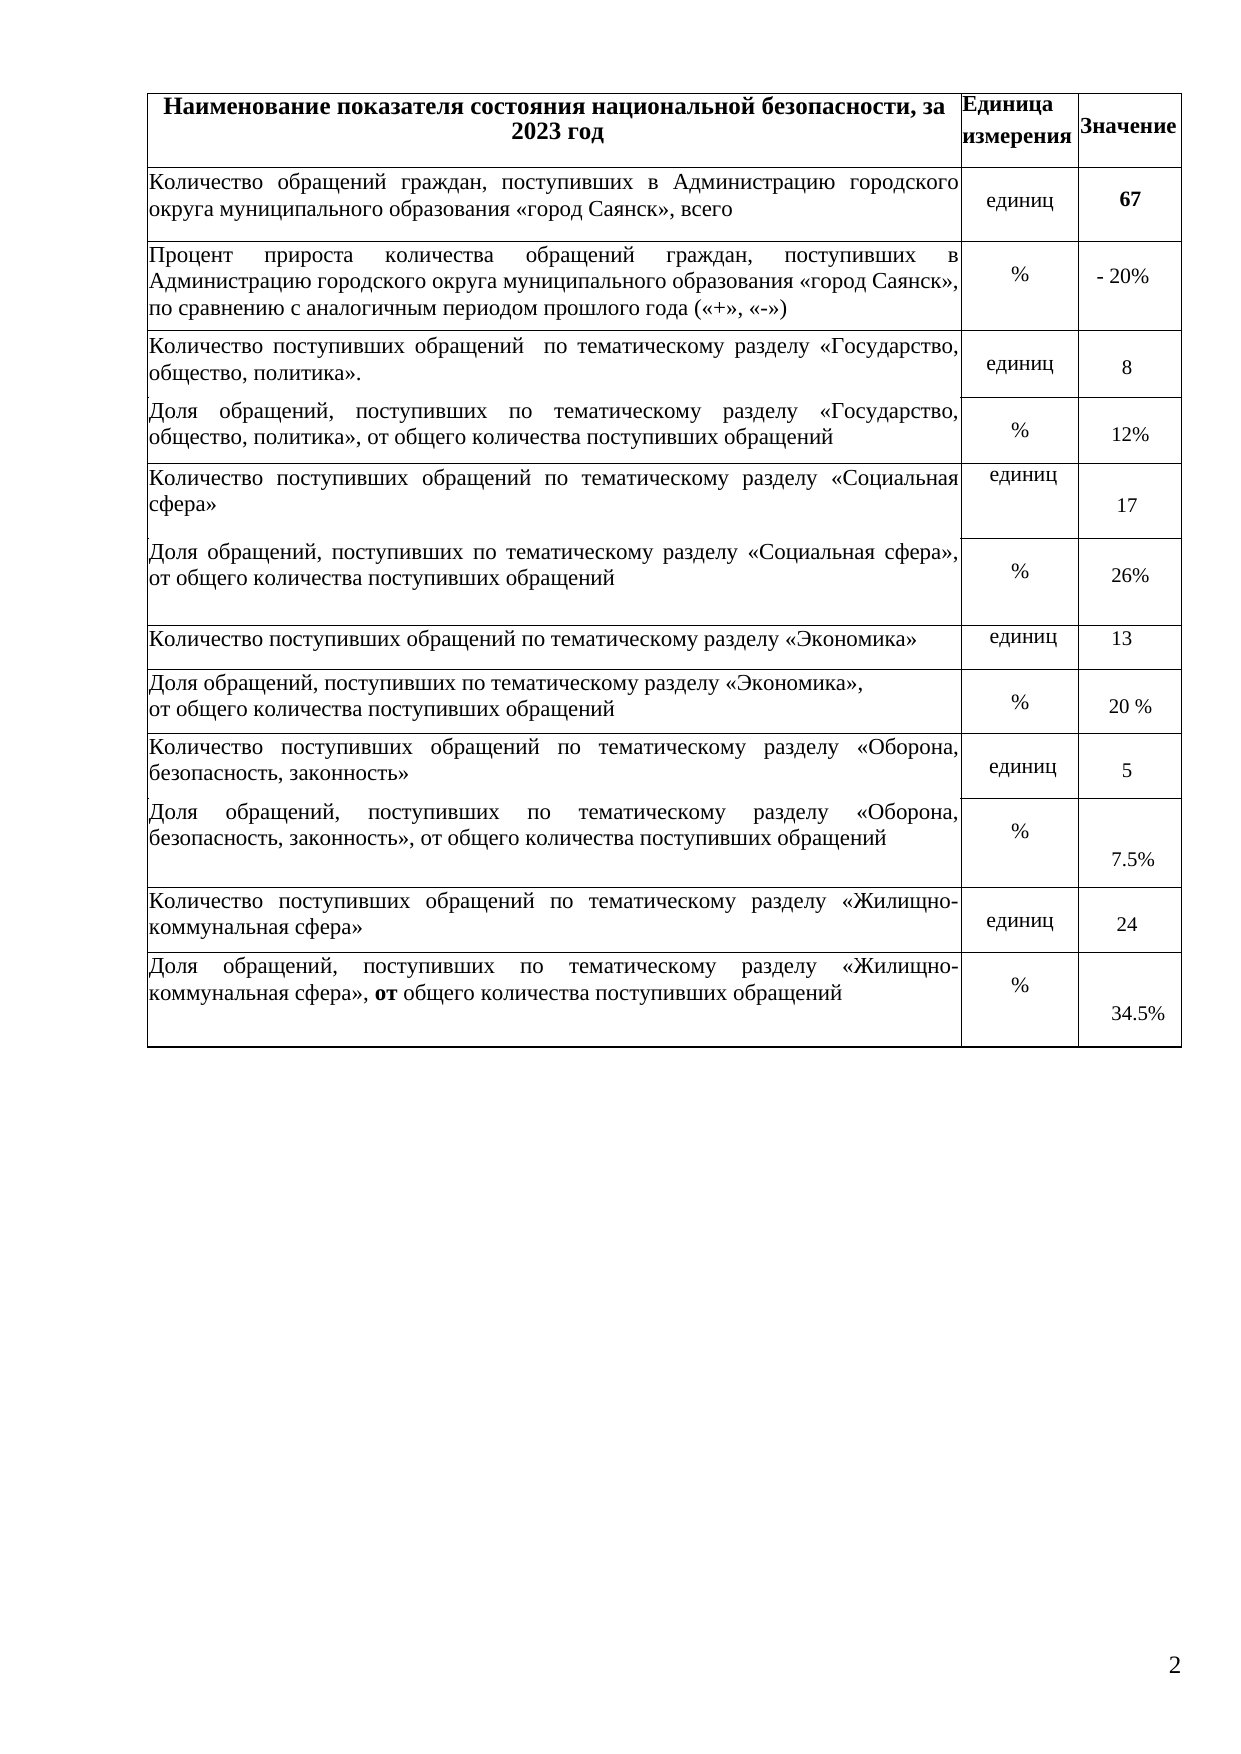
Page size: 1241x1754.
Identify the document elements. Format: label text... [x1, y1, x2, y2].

table_cell 26% [1079, 539, 1181, 625]
table_cell % [962, 953, 1078, 1046]
table_cell единиц [962, 888, 1078, 952]
table_header Единица измерения [962, 94, 1078, 167]
table_cell Количество поступивших обращений по тематическому разделу «Жилищно-коммунальная сфера» [148, 888, 961, 952]
table_cell Доля обращений, поступивших по тематическому разделу «Оборона, безопасность, законность», от общего количества поступивших обращений [148, 799, 961, 887]
table_header Наименование показателя состояния национальной безопасности, за 2023 год [148, 94, 961, 167]
table_cell % [962, 670, 1078, 733]
table_cell Процент прироста количества обращений граждан, поступивших в Администрацию городского округа муниципального образования «город Саянск», по сравнению с аналогичным периодом прошлого года («+», «-») [148, 242, 961, 330]
table_cell единиц [962, 331, 1078, 397]
table_cell 67 [1079, 168, 1181, 241]
table_cell % [962, 539, 1078, 625]
table_cell 17 [1079, 464, 1181, 538]
table_cell 13 [1079, 626, 1181, 669]
table_cell Доля обращений, поступивших по тематическому разделу «Государство, общество, политика», от общего количества поступивших обращений [148, 398, 961, 463]
table_cell 34.5% [1079, 953, 1181, 1046]
table_cell Количество поступивших обращений по тематическому разделу «Экономика» [148, 626, 961, 669]
table_cell 7.5% [1079, 799, 1181, 887]
table_cell Доля обращений, поступивших по тематическому разделу «Социальная сфера», от общего количества поступивших обращений [148, 539, 961, 625]
table_cell 5 [1079, 734, 1181, 798]
table_cell единиц [962, 464, 1078, 538]
table_cell % [962, 398, 1078, 463]
table_cell Доля обращений, поступивших по тематическому разделу «Экономика», от общего количества поступивших обращений [148, 670, 961, 733]
table_cell Количество поступивших обращений по тематическому разделу «Социальная сфера» [148, 464, 961, 538]
table_header Значение [1079, 94, 1181, 167]
table_cell единиц [962, 168, 1078, 241]
table_cell единиц [962, 626, 1078, 669]
table_cell Количество поступивших обращений по тематическому разделу «Государство, общество, политика». [148, 331, 961, 397]
table_cell 12% [1079, 398, 1181, 463]
table_cell Доля обращений, поступивших по тематическому разделу «Жилищно-коммунальная сфера», от общего количества поступивших обращений [148, 953, 961, 1046]
table_cell единиц [962, 734, 1078, 798]
table_cell % [962, 799, 1078, 887]
table_cell 20 % [1079, 670, 1181, 733]
table_cell - 20% [1079, 242, 1181, 330]
table_cell Количество поступивших обращений по тематическому разделу «Оборона, безопасность, законность» [148, 734, 961, 798]
table_cell Количество обращений граждан, поступивших в Администрацию городского округа муниципального образования «город Саянск», всего [148, 168, 961, 241]
table_cell 8 [1079, 331, 1181, 397]
table_cell % [962, 242, 1078, 330]
table_cell 24 [1079, 888, 1181, 952]
